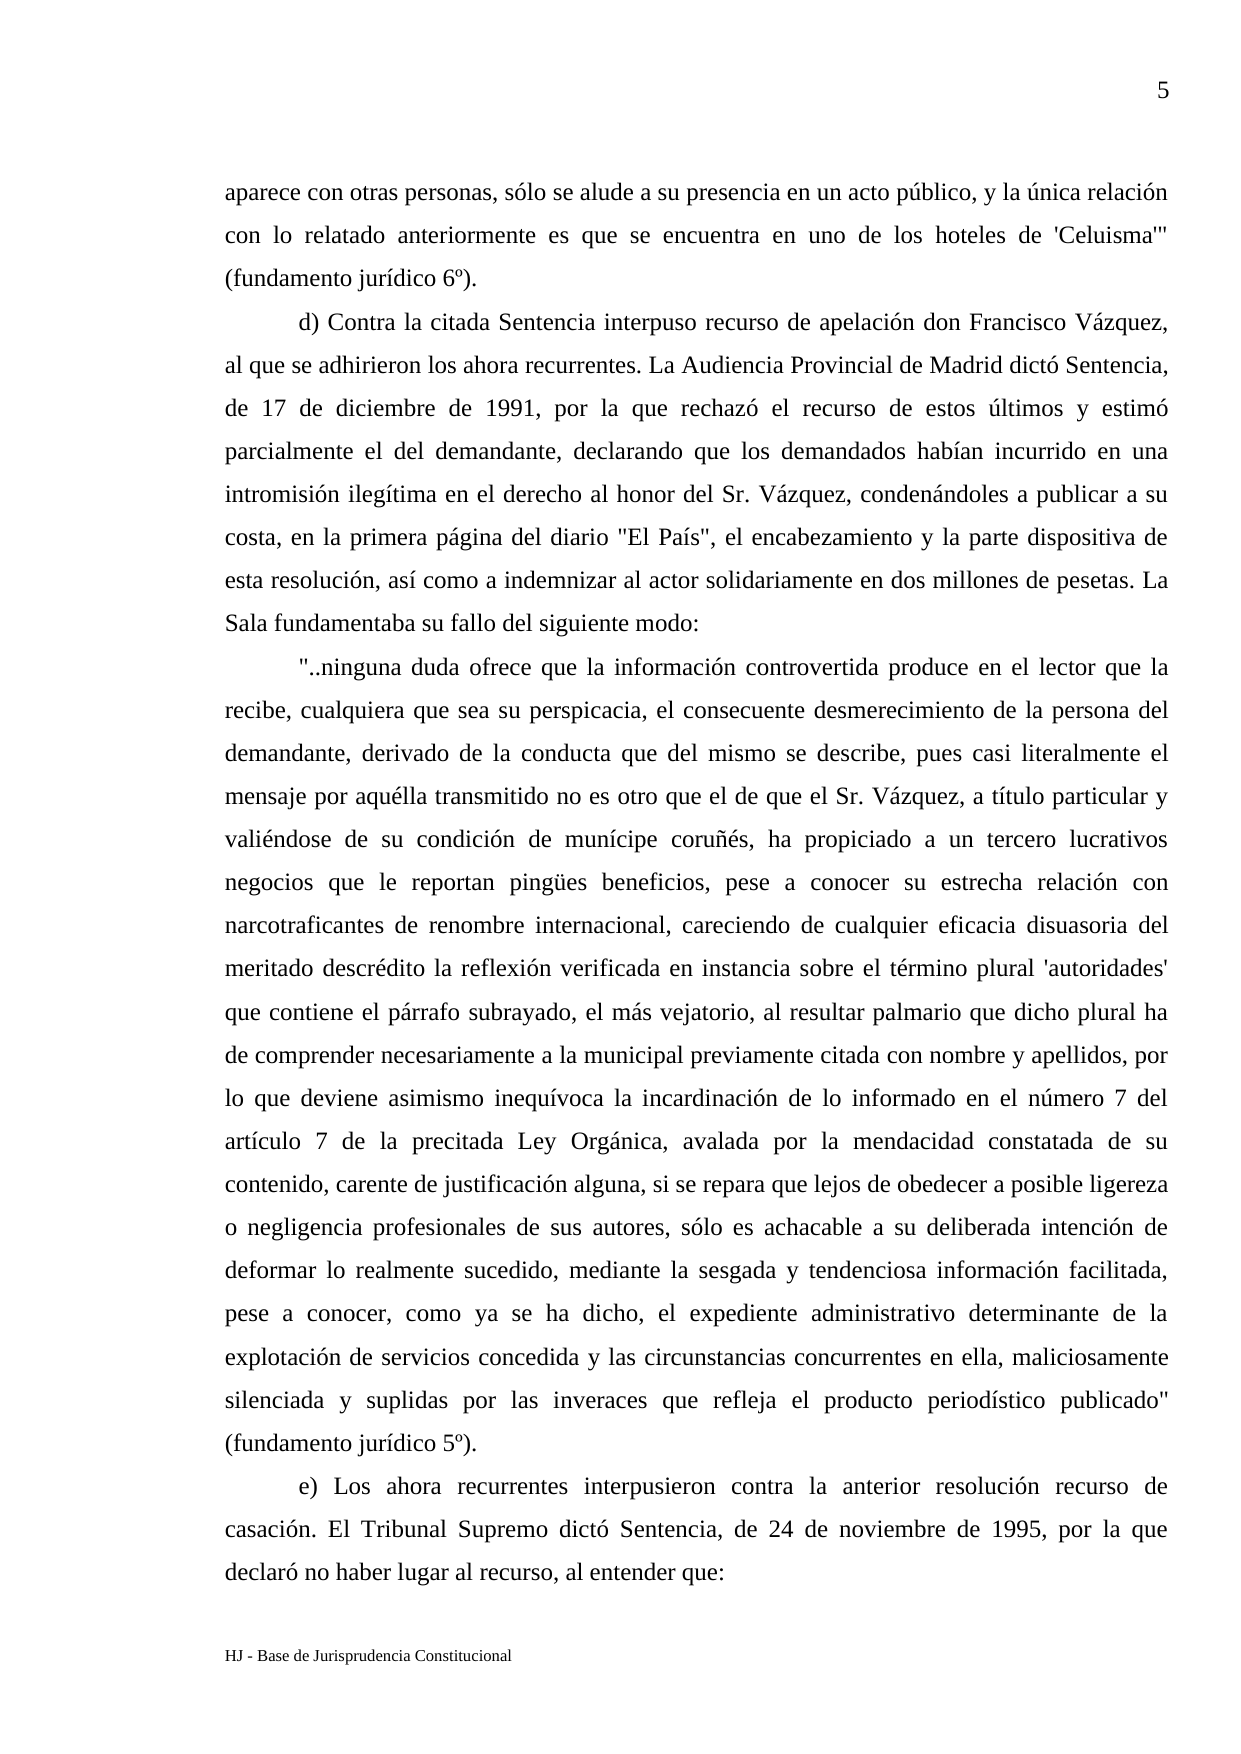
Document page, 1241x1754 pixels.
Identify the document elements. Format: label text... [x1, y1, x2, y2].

text e) Los ahora recurrentes interpusieron contra la anterior resolución recurso de casación. El Tribunal Supremo dictó Sentencia, de 24 de noviembre de 1995, por la que declaró no haber lugar al recurso, al entender que: [224, 1471, 1169, 1586]
text "..ninguna duda ofrece que la información controvertida produce en el lector que la recibe, cualquiera que sea su perspicacia, el consecuente desmerecimiento de la persona del demandante, derivado de la conducta que del mismo se describe, pues casi literalmente el mensaje por aquélla transmitido no es otro que el de que el Sr. Vázquez, a título particular y valiéndose de su condición de munícipe coruñés, ha propiciado a un tercero lucrativos negocios que le reportan pingües beneficios, pese a conocer su estrecha relación con narcotraficantes de renombre internacional, careciendo de cualquier eficacia disuasoria del meritado descrédito la reflexión verificada en instancia sobre el término plural 'autoridades' que contiene el párrafo subrayado, el más vejatorio, al resultar palmario que dicho plural ha de comprender necesariamente a la municipal previamente citada con nombre y apellidos, por lo que deviene asimismo inequívoca la incardinación de lo informado en el número 7 del artículo 7 de la precitada Ley Orgánica, avalada por la mendacidad constatada de su contenido, carente de justificación alguna, si se repara que lejos de obedecer a posible ligereza o negligencia profesionales de sus autores, sólo es achacable a su deliberada intención de deformar lo realmente sucedido, mediante la sesgada y tendenciosa información facilitada, pese a conocer, como ya se ha dicho, el expediente administrativo determinante de la explotación de servicios concedida y las circunstancias concurrentes en ella, maliciosamente silenciada y suplidas por las inveraces que refleja el producto periodístico publicado" (fundamento jurídico 5º). [224, 652, 1169, 1457]
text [224, 177, 1169, 292]
text d) Contra la citada Sentencia interpuso recurso de apelación don Francisco Vázquez, al que se adhirieron los ahora recurrentes. La Audiencia Provincial de Madrid dictó Sentencia, de 17 de diciembre de 1991, por la que rechazó el recurso de estos últimos y estimó parcialmente el del demandante, declarando que los demandados habían incurrido en una intromisión ilegítima en el derecho al honor del Sr. Vázquez, condenándoles a publicar a su costa, en la primera página del diario "El País", el encabezamiento y la parte dispositiva de esta resolución, así como a indemnizar al actor solidariamente en dos millones de pesetas. La Sala fundamentaba su fallo del siguiente modo: [224, 307, 1169, 637]
